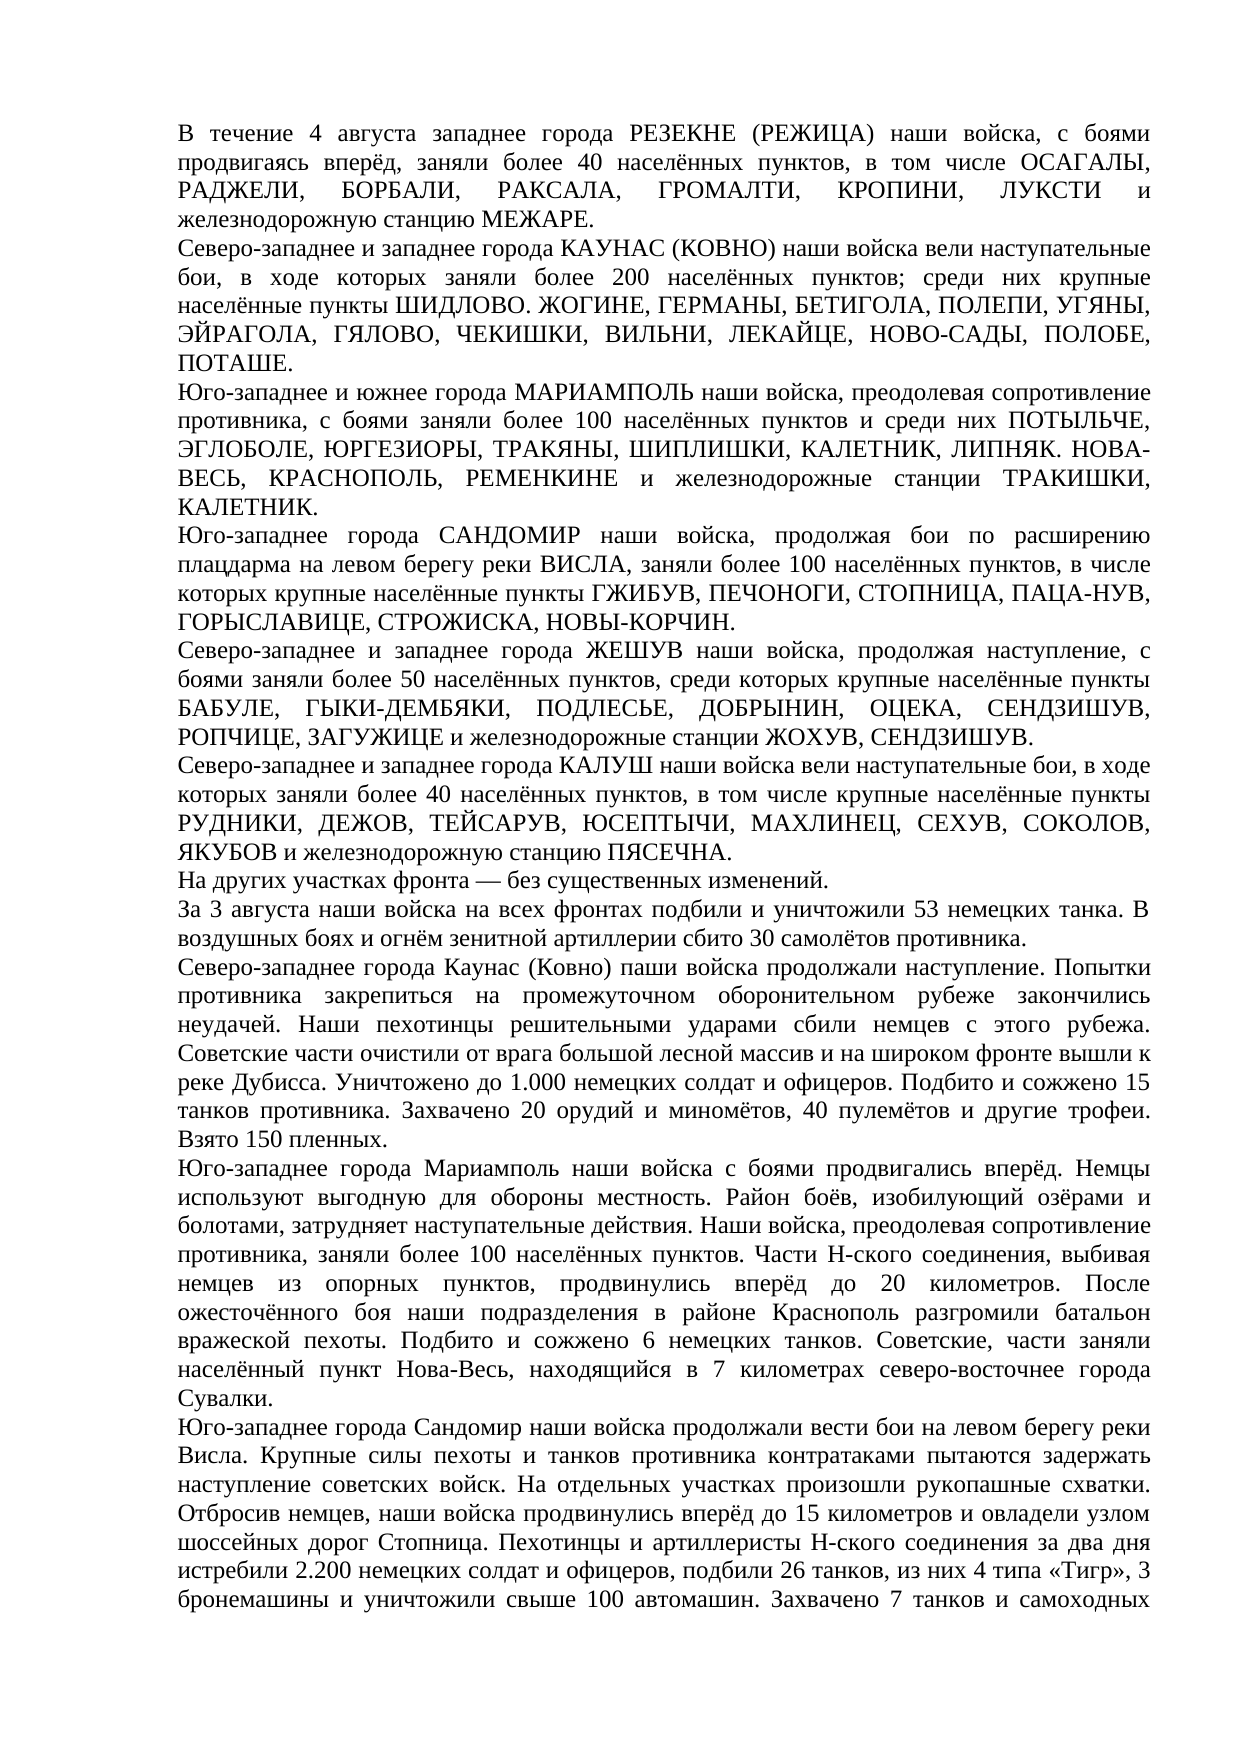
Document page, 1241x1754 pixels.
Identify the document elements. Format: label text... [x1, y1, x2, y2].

text За 3 августа наши войска на всех фронтах подбили и уничтожили 53 немецких танка. В воздушных боях и огнём зенитной артиллерии сбито 30 самолётов противника. [177, 894, 1152, 952]
text Северо-западнее и западнее города ЖЕШУВ наши войска, продолжая наступление, с боями заняли более 50 населённых пунктов, среди которых крупные населённые пункты БАБУЛЕ, ГЫКИ-ДЕМБЯКИ, ПОДЛЕСЬЕ, ДОБРЫНИН, ОЦЕКА, СЕНДЗИШУВ, РОПЧИЦЕ, ЗАГУЖИЦЕ и железнодорожные станции ЖОХУВ, СЕНДЗИШУВ. [177, 636, 1152, 751]
text На других участках фронта — без существенных изменений. [177, 866, 1152, 894]
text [177, 1412, 1152, 1613]
text Северо-западнее и западнее города КАЛУШ наши войска вели наступательные бои, в ходе которых заняли более 40 населённых пунктов, в том числе крупные населённые пункты РУДНИКИ, ДЕЖОВ, ТЕЙСАРУВ, ЮСЕПТЫЧИ, МАХЛИНЕЦ, СЕХУВ, СОКОЛОВ, ЯКУБОВ и железнодорожную станцию ПЯСЕЧНА. [177, 751, 1152, 866]
text Северо-западнее города Каунас (Ковно) паши войска продолжали наступление. Попытки противника закрепиться на промежуточном оборонительном рубеже закончились неудачей. Наши пехотинцы решительными ударами сбили немцев с этого рубежа. Советские части очистили от врага большой лесной массив и на широком фронте вышли к реке Дубисса. Уничтожено до 1.000 немецких солдат и офицеров. Подбито и сожжено 15 танков противника. Захвачено 20 орудий и миномётов, 40 пулемётов и другие трофеи. Взято 150 пленных. [177, 952, 1152, 1153]
text Юго-западнее города Мариамполь наши войска с боями продвигались вперёд. Немцы используют выгодную для обороны местность. Район боёв, изобилующий озёрами и болотами, затрудняет наступательные действия. Наши войска, преодолевая сопротивление противника, заняли более 100 населённых пунктов. Части Н-ского соединения, выбивая немцев из опорных пунктов, продвинулись вперёд до 20 километров. После ожесточённого боя наши подразделения в районе Краснополь разгромили батальон вражеской пехоты. Подбито и сожжено 6 немецких танков. Советские, части заняли населённый пункт Нова-Весь, находящийся в 7 километрах северо-восточнее города Сувалки. [177, 1153, 1152, 1412]
text Северо-западнее и западнее города КАУНАС (КОВНО) наши войска вели наступательные бои, в ходе которых заняли более 200 населённых пунктов; среди них крупные населённые пункты ШИДЛОВО. ЖОГИНЕ, ГЕРМАНЫ, БЕТИГОЛА, ПОЛЕПИ, УГЯНЫ, ЭЙРАГОЛА, ГЯЛОВО, ЧЕКИШКИ, ВИЛЬНИ, ЛЕКАЙЦЕ, НОВО-САДЫ, ПОЛОБЕ, ПОТАШЕ. [177, 233, 1152, 377]
text Юго-западнее города САНДОМИР наши войска, продолжая бои по расширению плацдарма на левом берегу реки ВИСЛА, заняли более 100 населённых пунктов, в числе которых крупные населённые пункты ГЖИБУВ, ПЕЧОНОГИ, СТОПНИЦА, ПАЦА-НУВ, ГОРЫСЛАВИЦЕ, СТРОЖИСКА, НОВЫ-КОРЧИН. [177, 521, 1152, 636]
text Юго-западнее и южнее города МАРИАМПОЛЬ наши войска, преодолевая сопротивление противника, с боями заняли более 100 населённых пунктов и среди них ПОТЫЛЬЧЕ, ЭГЛОБОЛЕ, ЮРГЕЗИОРЫ, ТРАКЯНЫ, ШИПЛИШКИ, КАЛЕТНИК, ЛИПНЯК. НОВА-ВЕСЬ, КРАСНОПОЛЬ, РЕМЕНКИНЕ и железнодорожные станции ТРАКИШКИ, КАЛЕТНИК. [177, 377, 1152, 521]
text В течение 4 августа западнее города РЕЗЕКНЕ (РЕЖИЦА) наши войска, с боями продвигаясь вперёд, заняли более 40 населённых пунктов, в том числе ОСАГАЛЫ, РАДЖЕЛИ, БОРБАЛИ, РАКСАЛА, ГРОМАЛТИ, КРОПИНИ, ЛУКСТИ и железнодорожную станцию МЕЖАРЕ. [177, 118, 1152, 233]
